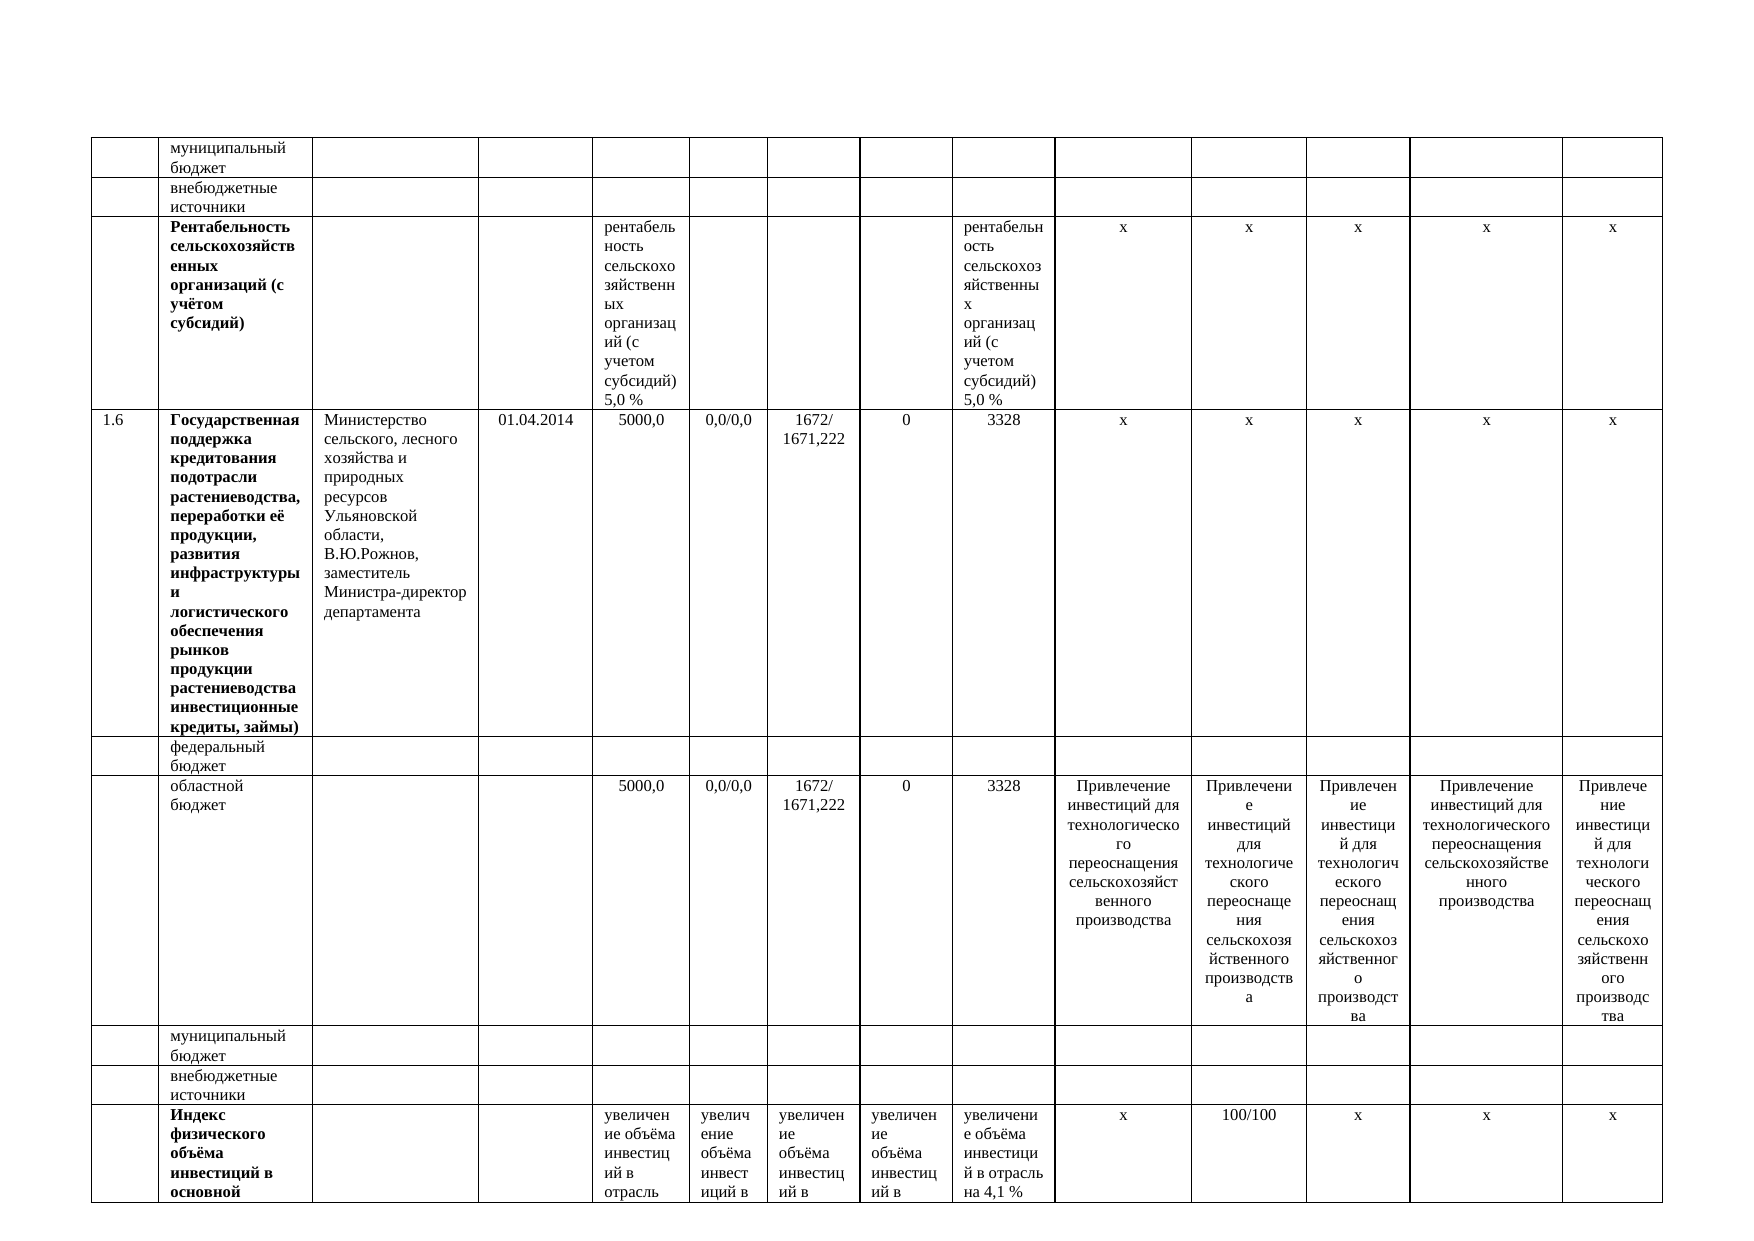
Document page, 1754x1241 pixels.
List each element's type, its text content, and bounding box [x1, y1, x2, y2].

table_cell [1563, 1026, 1662, 1064]
table_cell [1563, 138, 1662, 177]
table_cell [1307, 1066, 1409, 1104]
table_cell [1563, 737, 1662, 775]
table_cell [1056, 138, 1191, 177]
table_cell [861, 737, 952, 775]
table_cell [1056, 737, 1191, 775]
table_cell 0 [861, 410, 952, 736]
table_cell [1411, 178, 1562, 216]
table_cell муниципальный бюджет [159, 1026, 312, 1064]
table_cell [1056, 1066, 1191, 1104]
table_cell Привлечение инвестиций для технологического переоснащения сельскохозяйственного производства [1563, 776, 1662, 1025]
table_cell 1672/ 1671,222 [768, 776, 859, 1025]
table_cell 1672/ 1671,222 [768, 410, 859, 736]
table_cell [953, 1105, 1054, 1202]
table_cell [479, 737, 592, 775]
table_cell х [1056, 1105, 1191, 1202]
table_cell [92, 1026, 158, 1064]
table_cell х [1563, 1105, 1662, 1202]
table_cell [479, 776, 592, 1025]
table_cell [768, 1026, 859, 1064]
table_cell [313, 1105, 478, 1202]
table_cell х [1192, 217, 1306, 409]
table_cell [313, 737, 478, 775]
table_cell [768, 178, 859, 216]
table_cell внебюджетные источники [159, 1066, 312, 1104]
table_cell 3328 [953, 776, 1054, 1025]
table_cell [768, 1066, 859, 1104]
table_cell 5000,0 [593, 410, 689, 736]
table_cell [1563, 178, 1662, 216]
table_cell [593, 1026, 689, 1064]
table_cell Привлечение инвестиций для технологического переоснащения сельскохозяйственного производства [1307, 776, 1409, 1025]
table_cell [593, 178, 689, 216]
table_cell [690, 178, 767, 216]
table_cell [1192, 737, 1306, 775]
table_cell [313, 1026, 478, 1064]
table_cell [1192, 1026, 1306, 1064]
table_cell [92, 1066, 158, 1104]
table_cell х [1307, 217, 1409, 409]
table_cell [593, 737, 689, 775]
table_cell [690, 737, 767, 775]
table_cell [1411, 1026, 1562, 1064]
table_cell [313, 138, 478, 177]
table_cell [1192, 178, 1306, 216]
table_cell х [1307, 410, 1409, 736]
table_cell х [1563, 410, 1662, 736]
table_cell [92, 737, 158, 775]
table_cell [1056, 1026, 1191, 1064]
table_cell [690, 1066, 767, 1104]
table_cell 0,0/0,0 [690, 410, 767, 736]
table_cell [953, 178, 1054, 216]
table_cell Рентабельность сельскохозяйственных организаций (с учётом субсидий) [159, 217, 312, 409]
table_cell х [1307, 1105, 1409, 1202]
table_cell 1.6 [92, 410, 158, 736]
table_cell 100/100 [1192, 1105, 1306, 1202]
table_cell 0 [861, 776, 952, 1025]
table_cell х [1192, 410, 1306, 736]
table_cell [1411, 1066, 1562, 1104]
table_cell 5000,0 [593, 776, 689, 1025]
table_cell [92, 178, 158, 216]
table_cell [1056, 178, 1191, 216]
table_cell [159, 1105, 312, 1202]
table_cell [861, 1026, 952, 1064]
table_cell 3328 [953, 410, 1054, 736]
table_cell [92, 138, 158, 177]
table_cell [1307, 737, 1409, 775]
table_cell Привлечение инвестиций для технологического переоснащения сельскохозяйственного производства [1192, 776, 1306, 1025]
table_cell [1192, 1066, 1306, 1104]
table_cell [479, 1026, 592, 1064]
table_cell х [1411, 217, 1562, 409]
table_cell [479, 178, 592, 216]
table_cell [92, 1105, 158, 1202]
table_cell х [1563, 217, 1662, 409]
table_cell [768, 737, 859, 775]
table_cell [768, 1105, 859, 1202]
table_cell внебюджетные источники [159, 178, 312, 216]
table_cell х [1411, 410, 1562, 736]
table_cell [92, 776, 158, 1025]
table_cell [861, 138, 952, 177]
table_cell [953, 737, 1054, 775]
table_cell Государственная поддержка кредитования подотрасли растениеводства, переработки её продукции, развития инфраструктуры и логистического обеспечения рынков продукции растениеводства инвестиционные кредиты, займы) [159, 410, 312, 736]
table_cell рентабельность сельскохозяйственных организаций (с учетом субсидий)5,0 % [953, 217, 1054, 409]
table_cell [92, 217, 158, 409]
table_cell [313, 1066, 478, 1104]
table_cell х [1056, 217, 1191, 409]
table_cell рентабельность сельскохозяйственных организаций (с учетом субсидий) 5,0 % [593, 217, 689, 409]
table_cell [313, 178, 478, 216]
table_cell Министерство сельского, лесного хозяйства и природных ресурсов Ульяновской области, В.Ю.Рожнов, заместитель Министра-директор департамента [313, 410, 478, 736]
table_cell [953, 1066, 1054, 1104]
table_cell 0,0/0,0 [690, 776, 767, 1025]
table_cell [1192, 138, 1306, 177]
table_cell [1411, 737, 1562, 775]
table_cell [593, 138, 689, 177]
table_cell [690, 1026, 767, 1064]
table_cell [861, 1105, 952, 1202]
table_cell х [1411, 1105, 1562, 1202]
table_cell [861, 217, 952, 409]
table_cell [861, 1066, 952, 1104]
table_cell [479, 217, 592, 409]
table_cell [1307, 138, 1409, 177]
table_cell [690, 217, 767, 409]
table_cell муниципальный бюджет [159, 138, 312, 177]
table_cell [1563, 1066, 1662, 1104]
table_cell х [1056, 410, 1191, 736]
table_cell [313, 776, 478, 1025]
table_cell [1307, 1026, 1409, 1064]
table_cell [1411, 138, 1562, 177]
table_cell [768, 138, 859, 177]
table_cell [1307, 178, 1409, 216]
table_cell [953, 1026, 1054, 1064]
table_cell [690, 1105, 767, 1202]
table_cell [479, 1105, 592, 1202]
table_cell [479, 1066, 592, 1104]
table_cell [690, 138, 767, 177]
table_cell федеральный бюджет [159, 737, 312, 775]
table_cell [953, 138, 1054, 177]
table_cell Привлечение инвестиций для технологического переоснащения сельскохозяйственного производства [1056, 776, 1191, 1025]
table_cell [593, 1105, 689, 1202]
table_cell [593, 1066, 689, 1104]
table_cell [768, 217, 859, 409]
table_cell областной бюджет [159, 776, 312, 1025]
table_cell [479, 138, 592, 177]
table_cell [861, 178, 952, 216]
table_cell [313, 217, 478, 409]
table_cell 01.04.2014 [479, 410, 592, 736]
table_cell Привлечение инвестиций для технологического переоснащения сельскохозяйственного производства [1411, 776, 1562, 1025]
